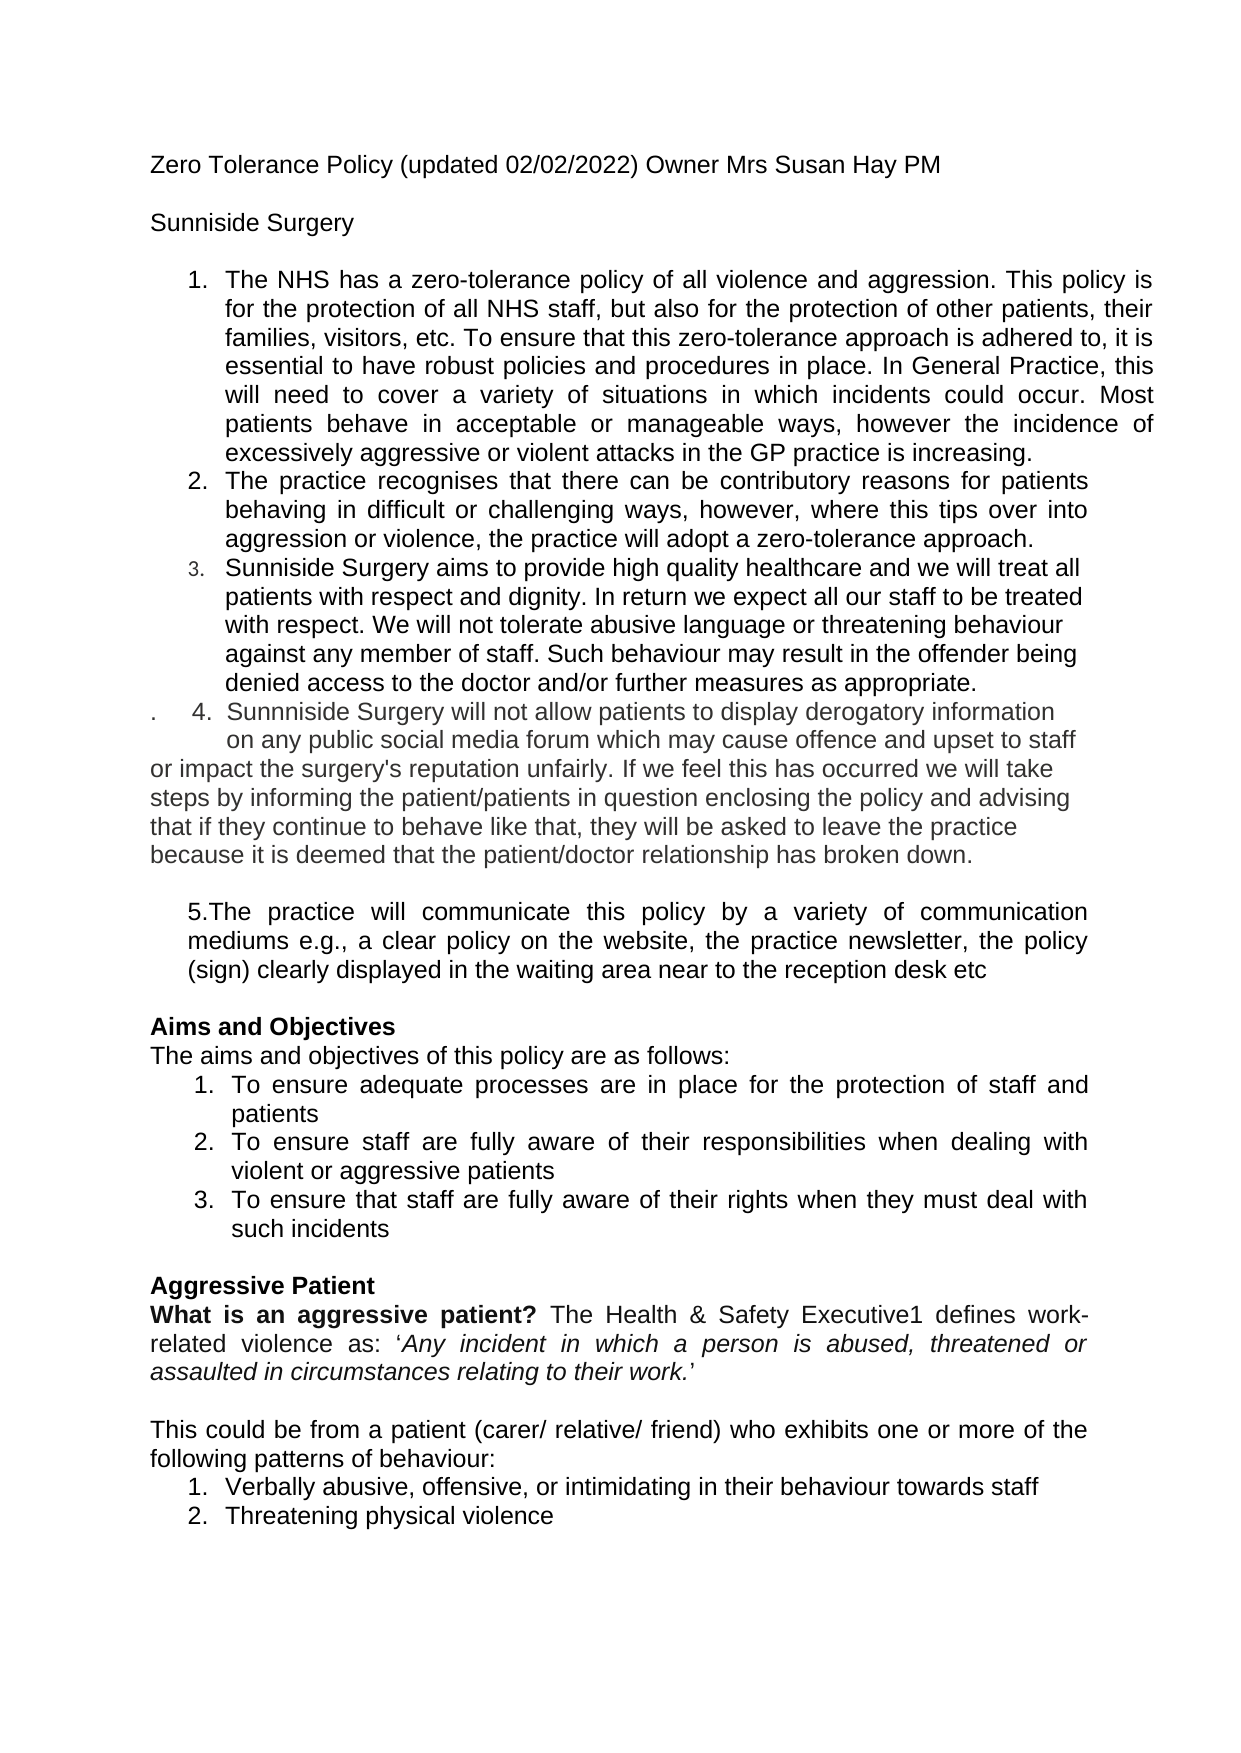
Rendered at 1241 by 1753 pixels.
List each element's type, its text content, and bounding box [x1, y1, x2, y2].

text Aims and Objectives [150, 1012, 1090, 1041]
list Verbally abusive, offensive, or intimidating in their behaviour towards staff [187, 1472, 1090, 1501]
list Threatening physical violence [187, 1501, 1090, 1530]
text Sunniside Surgery [150, 207, 1090, 236]
text What is an aggressive patient? The Health & Safety Executive1 defines work-related violence as: ‘Any incident in which a person is abused, threatened or assaulted in circumstances relating to their work.’ [150, 1300, 1090, 1386]
text This could be from a patient (carer/ relative/ friend) who exhibits one or more of the following patterns of behaviour: [150, 1415, 1090, 1472]
list Sunniside Surgery aims to provide high quality healthcare and we will treat all patients with respect and dignity. In return we expect all our staff to be treated with respect. We will not tolerate abusive language or threatening behaviour against any member of staff. Such behaviour may result in the offender being denied access to the doctor and/or further measures as appropriate. [187, 552, 1090, 697]
text . 4. Sunnniside Surgery will not allow patients to display derogatory information [150, 697, 1090, 726]
list To ensure staff are fully aware of their responsibilities when dealing with violent or aggressive patients [194, 1127, 1090, 1185]
text Aggressive Patient [150, 1271, 1090, 1300]
text The aims and objectives of this policy are as follows: [150, 1041, 1090, 1070]
text Zero Tolerance Policy (updated 02/02/2022) Owner Mrs Susan Hay PM [150, 150, 1090, 179]
list The NHS has a zero-tolerance policy of all violence and aggression. This policy is for the protection of all NHS staff, but also for the protection of other patients, their families, visitors, etc. To ensure that this zero-tolerance approach is adhered to, it is essential to have robust policies and procedures in place. In General Practice, this will need to cover a variety of situations in which incidents could occur. Most patients behave in acceptable or manageable ways, however the incidence of excessively aggressive or violent attacks in the GP practice is increasing. [187, 265, 1155, 466]
text 5.The practice will communicate this policy by a variety of communication mediums e.g., a clear policy on the website, the practice newsletter, the policy (sign) clearly displayed in the waiting area near to the reception desk etc [187, 897, 1090, 983]
list To ensure adequate processes are in place for the protection of staff and patients [194, 1070, 1090, 1127]
list The practice recognises that there can be contributory reasons for patients behaving in difficult or challenging ways, however, where this tips over into aggression or violence, the practice will adopt a zero-tolerance approach. [187, 466, 1090, 552]
text on any public social media forum which may cause offence and upset to staff or impact the surgery's reputation unfairly. If we feel this has occurred we will take steps by informing the patient/patients in question enclosing the policy and advising that if they continue to behave like that, they will be asked to leave the practice because it is deemed that the patient/doctor relationship has broken down. [150, 726, 1090, 869]
list To ensure that staff are fully aware of their rights when they must deal with such incidents [194, 1185, 1090, 1242]
